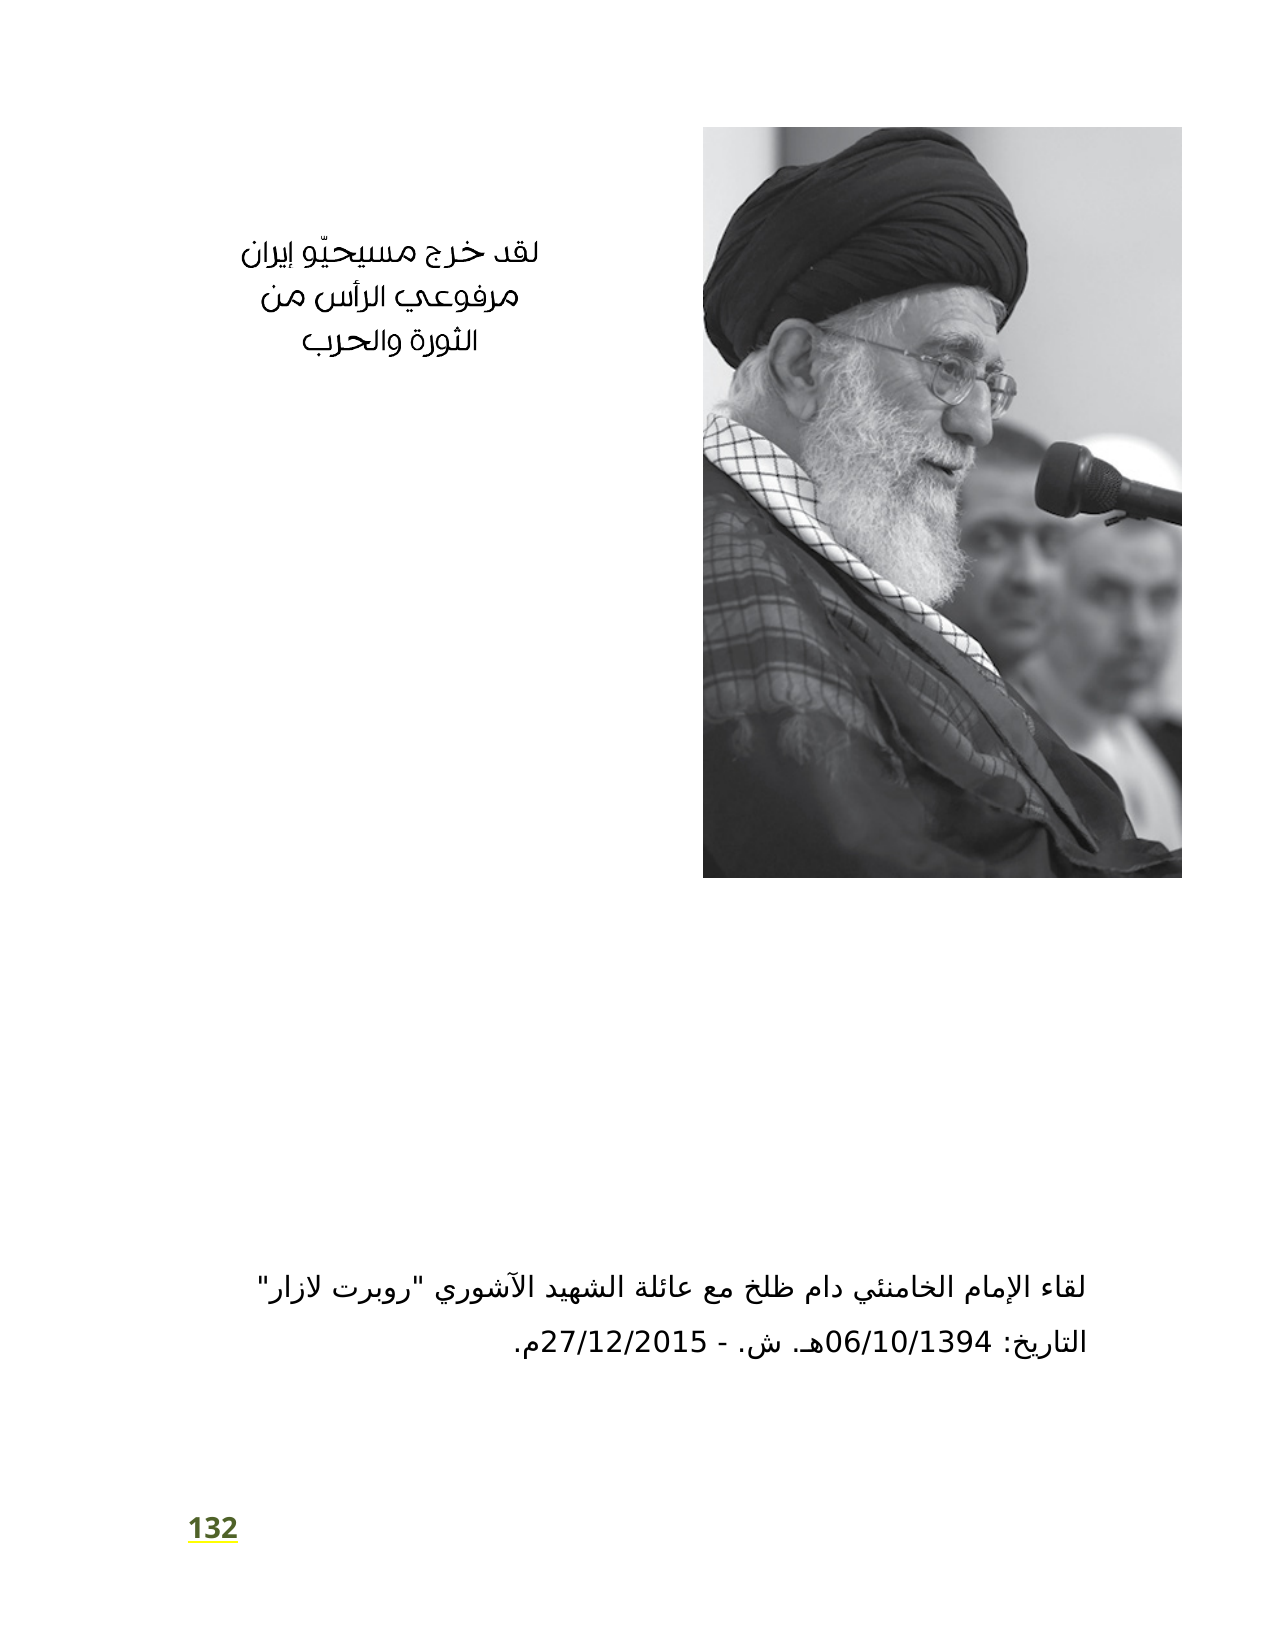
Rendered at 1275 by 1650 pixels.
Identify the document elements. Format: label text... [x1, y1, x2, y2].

picture [703, 127, 1182, 878]
picture [235, 221, 544, 372]
text لقاء الإمام الخامنئي دام ظلخ مع عائلة الشهيد الآشوري "روبرت لازار" [187, 1271, 1087, 1304]
text التاريخ: 06/10/1394هـ. ش. - 27/12/2015م. [187, 1325, 1087, 1359]
